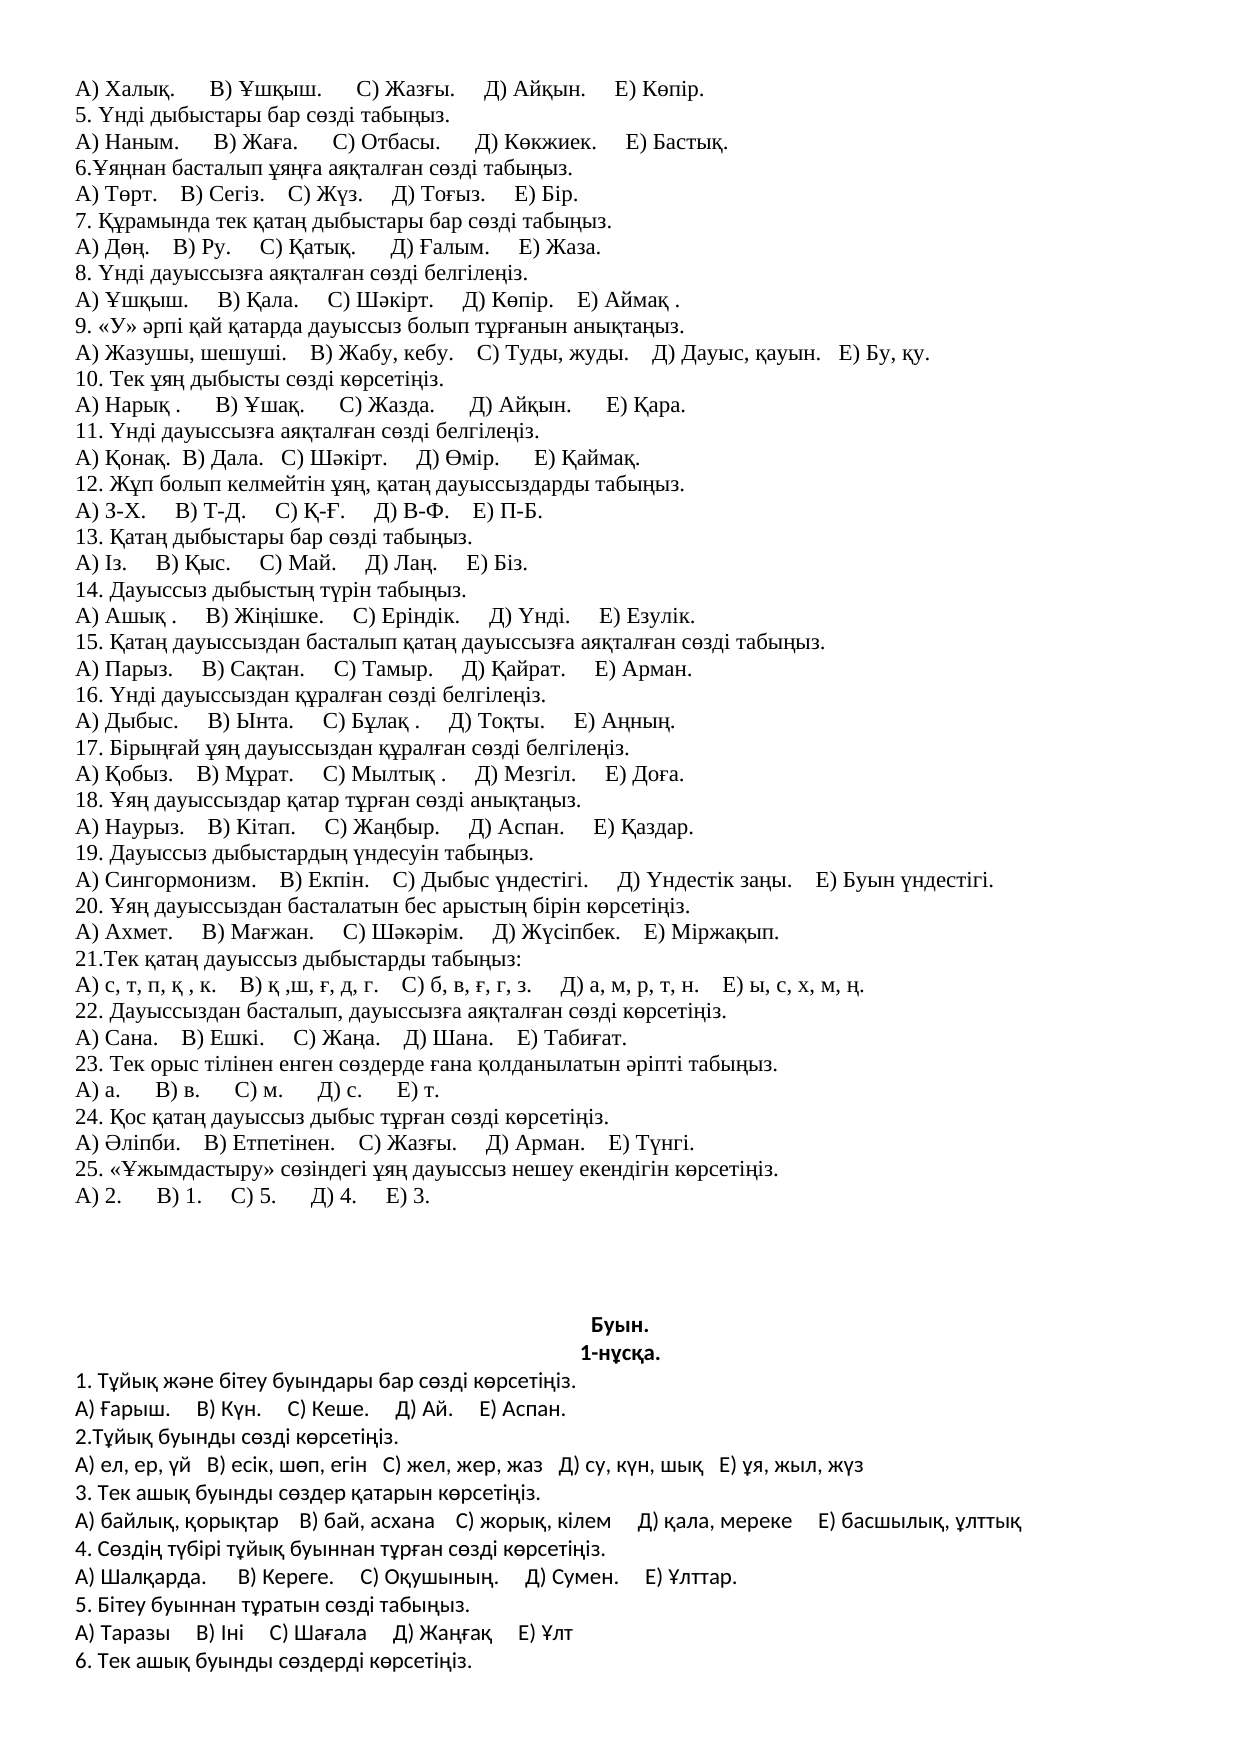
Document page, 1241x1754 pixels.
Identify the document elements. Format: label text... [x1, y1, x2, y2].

text А) Ғарыш. В) Күн. С) Кеше. Д) Ай. Е) Аспан. [75, 1394, 1165, 1422]
text 22. Дауыссыздан басталып, дауыссызға аяқталған сөзді көрсетіңіз. [75, 997, 1165, 1024]
text 12. Жұп болып келмейтін ұяң, қатаң дауыссыздарды табыңыз. [75, 470, 1165, 497]
text 2.Тұйық буынды сөзді көрсетіңіз. [75, 1422, 1165, 1450]
text 19. Дауыссыз дыбыстардың үндесуін табыңыз. [75, 839, 1165, 866]
text А) Ахмет. В) Мағжан. С) Шәкәрім. Д) Жүсіпбек. Е) Міржақып. [75, 918, 1165, 945]
text А) Халық. В) Ұшқыш. С) Жазғы. Д) Айқын. Е) Көпір. [75, 75, 1165, 101]
text 7. Құрамында тек қатаң дыбыстары бар сөзді табыңыз. [75, 207, 1165, 233]
text 1-нұсқа. [75, 1338, 1165, 1366]
text А) Нарық . В) Ұшақ. С) Жазда. Д) Айқын. Е) Қара. [75, 391, 1165, 418]
text 16. Үнді дауыссыздан құралған сөзді белгілеңіз. [75, 681, 1165, 707]
text Буын. [75, 1310, 1165, 1338]
text 1. Тұйық және бітеу буындары бар сөзді көрсетіңіз. [75, 1366, 1165, 1394]
text 18. Ұяң дауыссыздар қатар тұрған сөзді анықтаңыз. [75, 787, 1165, 813]
text 8. Үнді дауыссызға аяқталған сөзді белгілеңіз. [75, 259, 1165, 286]
text 5. Үнді дыбыстары бар сөзді табыңыз. [75, 101, 1165, 128]
text 6. Тек ашық буынды сөздерді көрсетіңіз. [75, 1647, 1165, 1674]
text А) Таразы В) Іні С) Шағала Д) Жаңғақ Е) Ұлт [75, 1618, 1165, 1647]
text А) Ашық . В) Жіңішке. С) Еріндік. Д) Үнді. Е) Езулік. [75, 602, 1165, 628]
text 11. Үнді дауыссызға аяқталған сөзді белгілеңіз. [75, 418, 1165, 444]
text А) Қонақ. В) Дала. С) Шәкірт. Д) Өмір. Е) Қаймақ. [75, 444, 1165, 470]
text А) а. В) в. С) м. Д) с. Е) т. [75, 1076, 1165, 1103]
text А) Ұшқыш. В) Қала. С) Шәкірт. Д) Көпір. Е) Аймақ . [75, 286, 1165, 312]
text 3. Тек ашық буынды сөздер қатарын көрсетіңіз. [75, 1478, 1165, 1506]
text А) Із. В) Қыс. С) Май. Д) Лаң. Е) Біз. [75, 549, 1165, 576]
text А) Жазушы, шешуші. В) Жабу, кебу. С) Туды, жуды. Д) Дауыс, қауын. Е) Бу, қу. [75, 338, 1165, 365]
text 15. Қатаң дауыссыздан басталып қатаң дауыссызға аяқталған сөзді табыңыз. [75, 628, 1165, 655]
text 24. Қос қатаң дауыссыз дыбыс тұрған сөзді көрсетіңіз. [75, 1103, 1165, 1129]
text 17. Бірыңғай ұяң дауыссыздан құралған сөзді белгілеңіз. [75, 734, 1165, 760]
text 20. Ұяң дауыссыздан басталатын бес арыстың бірін көрсетіңіз. [75, 892, 1165, 918]
text 23. Тек орыс тілінен енген сөздерде ғана қолданылатын әріпті табыңыз. [75, 1050, 1165, 1076]
text 4. Сөздің түбірі тұйық буыннан тұрған сөзді көрсетіңіз. [75, 1534, 1165, 1562]
text 6.Ұяңнан басталып ұяңға аяқталған сөзді табыңыз. [75, 154, 1165, 180]
text А) Наным. В) Жаға. С) Отбасы. Д) Көкжиек. Е) Бастық. [75, 128, 1165, 154]
text 9. «У» әрпі қай қатарда дауыссыз болып тұрғанын анықтаңыз. [75, 312, 1165, 338]
text 13. Қатаң дыбыстары бар сөзді табыңыз. [75, 523, 1165, 549]
text А) Сингормонизм. В) Екпін. С) Дыбыс үндестігі. Д) Үндестік заңы. Е) Буын үндестігі. [75, 866, 1165, 892]
text А) с, т, п, қ , к. В) қ ,ш, ғ, д, г. С) б, в, ғ, г, з. Д) а, м, р, т, н. Е) ы, с, х, м, ң. [75, 971, 1165, 997]
text А) Парыз. В) Сақтан. С) Тамыр. Д) Қайрат. Е) Арман. [75, 655, 1165, 681]
text А) Наурыз. В) Кітап. С) Жаңбыр. Д) Аспан. Е) Қаздар. [75, 813, 1165, 839]
text А) ел, ер, үй В) есік, шөп, егін С) жел, жер, жаз Д) су, күн, шық Е) ұя, жыл, жүз [75, 1450, 1165, 1478]
text 10. Тек ұяң дыбысты сөзді көрсетіңіз. [75, 365, 1165, 391]
text А) 2. В) 1. С) 5. Д) 4. Е) 3. [75, 1182, 1165, 1208]
text А) Дөң. В) Ру. С) Қатық. Д) Ғалым. Е) Жаза. [75, 233, 1165, 259]
text А) Шалқарда. В) Кереге. С) Оқушының. Д) Сумен. Е) Ұлттар. [75, 1562, 1165, 1591]
text 14. Дауыссыз дыбыстың түрін табыңыз. [75, 576, 1165, 602]
text 5. Бітеу буыннан тұратын сөзді табыңыз. [75, 1591, 1165, 1618]
text 25. «Ұжымдастыру» сөзіндегі ұяң дауыссыз нешеу екендігін көрсетіңіз. [75, 1156, 1165, 1182]
text А) байлық, қорықтар В) бай, асхана С) жорық, кілем Д) қала, мереке Е) басшылық, ұлттық [75, 1506, 1165, 1534]
text А) З-Х. В) Т-Д. С) Қ-Ғ. Д) В-Ф. Е) П-Б. [75, 497, 1165, 523]
text А) Әліпби. В) Етпетінен. С) Жазғы. Д) Арман. Е) Түнгі. [75, 1129, 1165, 1156]
text А) Дыбыс. В) Ынта. С) Бұлақ . Д) Тоқты. Е) Аңның. [75, 707, 1165, 734]
text 21.Тек қатаң дауыссыз дыбыстарды табыңыз: [75, 945, 1165, 971]
text А) Сана. В) Ешкі. С) Жаңа. Д) Шана. Е) Табиғат. [75, 1024, 1165, 1050]
text А) Қобыз. В) Мұрат. С) Мылтық . Д) Мезгіл. Е) Доға. [75, 760, 1165, 787]
text А) Төрт. В) Сегіз. С) Жүз. Д) Тоғыз. Е) Бір. [75, 180, 1165, 207]
